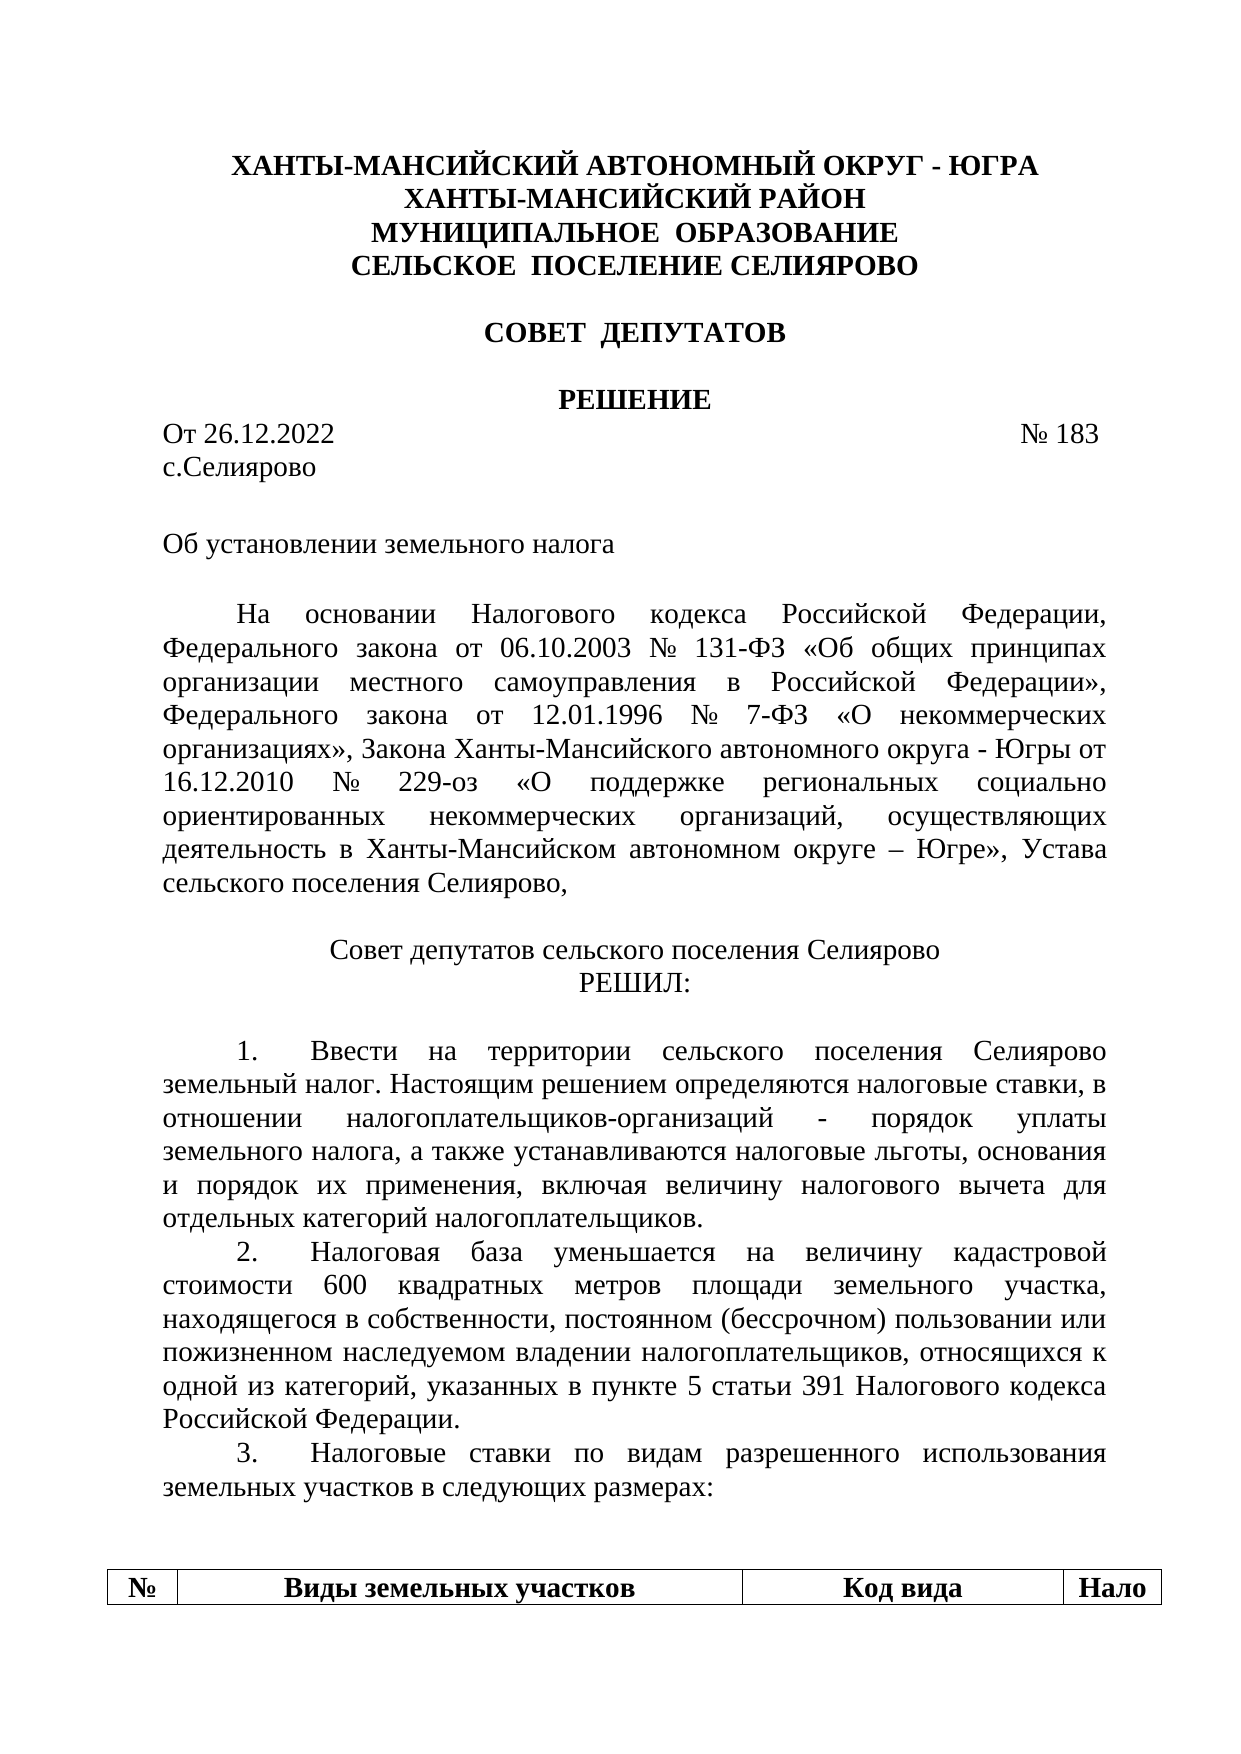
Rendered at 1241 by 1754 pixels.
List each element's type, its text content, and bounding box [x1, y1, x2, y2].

text ХАНТЫ-МАНСИЙСКИЙ АВТОНОМНЫЙ ОКРУГ - ЮГРА [162, 148, 1107, 181]
text с.Селиярово [162, 449, 1107, 483]
text РЕШИЛ: [162, 966, 1107, 999]
text На основании Налогового кодекса Российской Федерации, Федерального закона от 06.10.2003 № 131-ФЗ «Об общих принципах организации местного самоуправления в Российской Федерации», Федерального закона от 12.01.1996 № 7-ФЗ «О некоммерческих организациях», Закона Ханты-Мансийского автономного округа - Югры от 16.12.2010 № 229-оз «О поддержке региональных социально ориентированных некоммерческих организаций, осуществляющих деятельность в Ханты-Мансийском автономном округе – Югре», Устава сельского поселения Селиярово, [162, 597, 1107, 898]
text ХАНТЫ-МАНСИЙСКИЙ РАЙОН [162, 181, 1107, 215]
text Совет депутатов сельского поселения Селиярово [162, 932, 1107, 966]
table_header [178, 1570, 742, 1604]
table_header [1064, 1570, 1161, 1604]
list Налоговая база уменьшается на величину кадастровой стоимости 600 квадратных метров площади земельного участка, находящегося в собственности, постоянном (бессрочном) пользовании или пожизненном наследуемом владении налогоплательщиков, относящихся к одной из категорий, указанных в пункте 5 статьи 391 Налогового кодекса Российской Федерации. [162, 1234, 1107, 1435]
list Ввести на территории сельского поселения Селиярово земельный налог. Настоящим решением определяются налоговые ставки, в отношении налогоплательщиков-организаций - порядок уплаты земельного налога, а также устанавливаются налоговые льготы, основания и порядок их применения, включая величину налогового вычета для отдельных категорий налогоплательщиков. [162, 1033, 1107, 1234]
text СОВЕТ ДЕПУТАТОВ [162, 315, 1107, 349]
text От 26.12.2022 № 183 [162, 416, 1107, 449]
text РЕШЕНИЕ [162, 382, 1107, 416]
list Налоговые ставки по видам разрешенного использования земельных участков в следующих размерах: [162, 1435, 1107, 1502]
text СЕЛЬСКОЕ ПОСЕЛЕНИЕ СЕЛИЯРОВО [162, 248, 1107, 282]
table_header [743, 1570, 1063, 1604]
text МУНИЦИПАЛЬНОЕ ОБРАЗОВАНИЕ [162, 215, 1107, 248]
table_header Об установлении земельного налога [151, 527, 652, 572]
table_header № п/п [108, 1570, 177, 1604]
